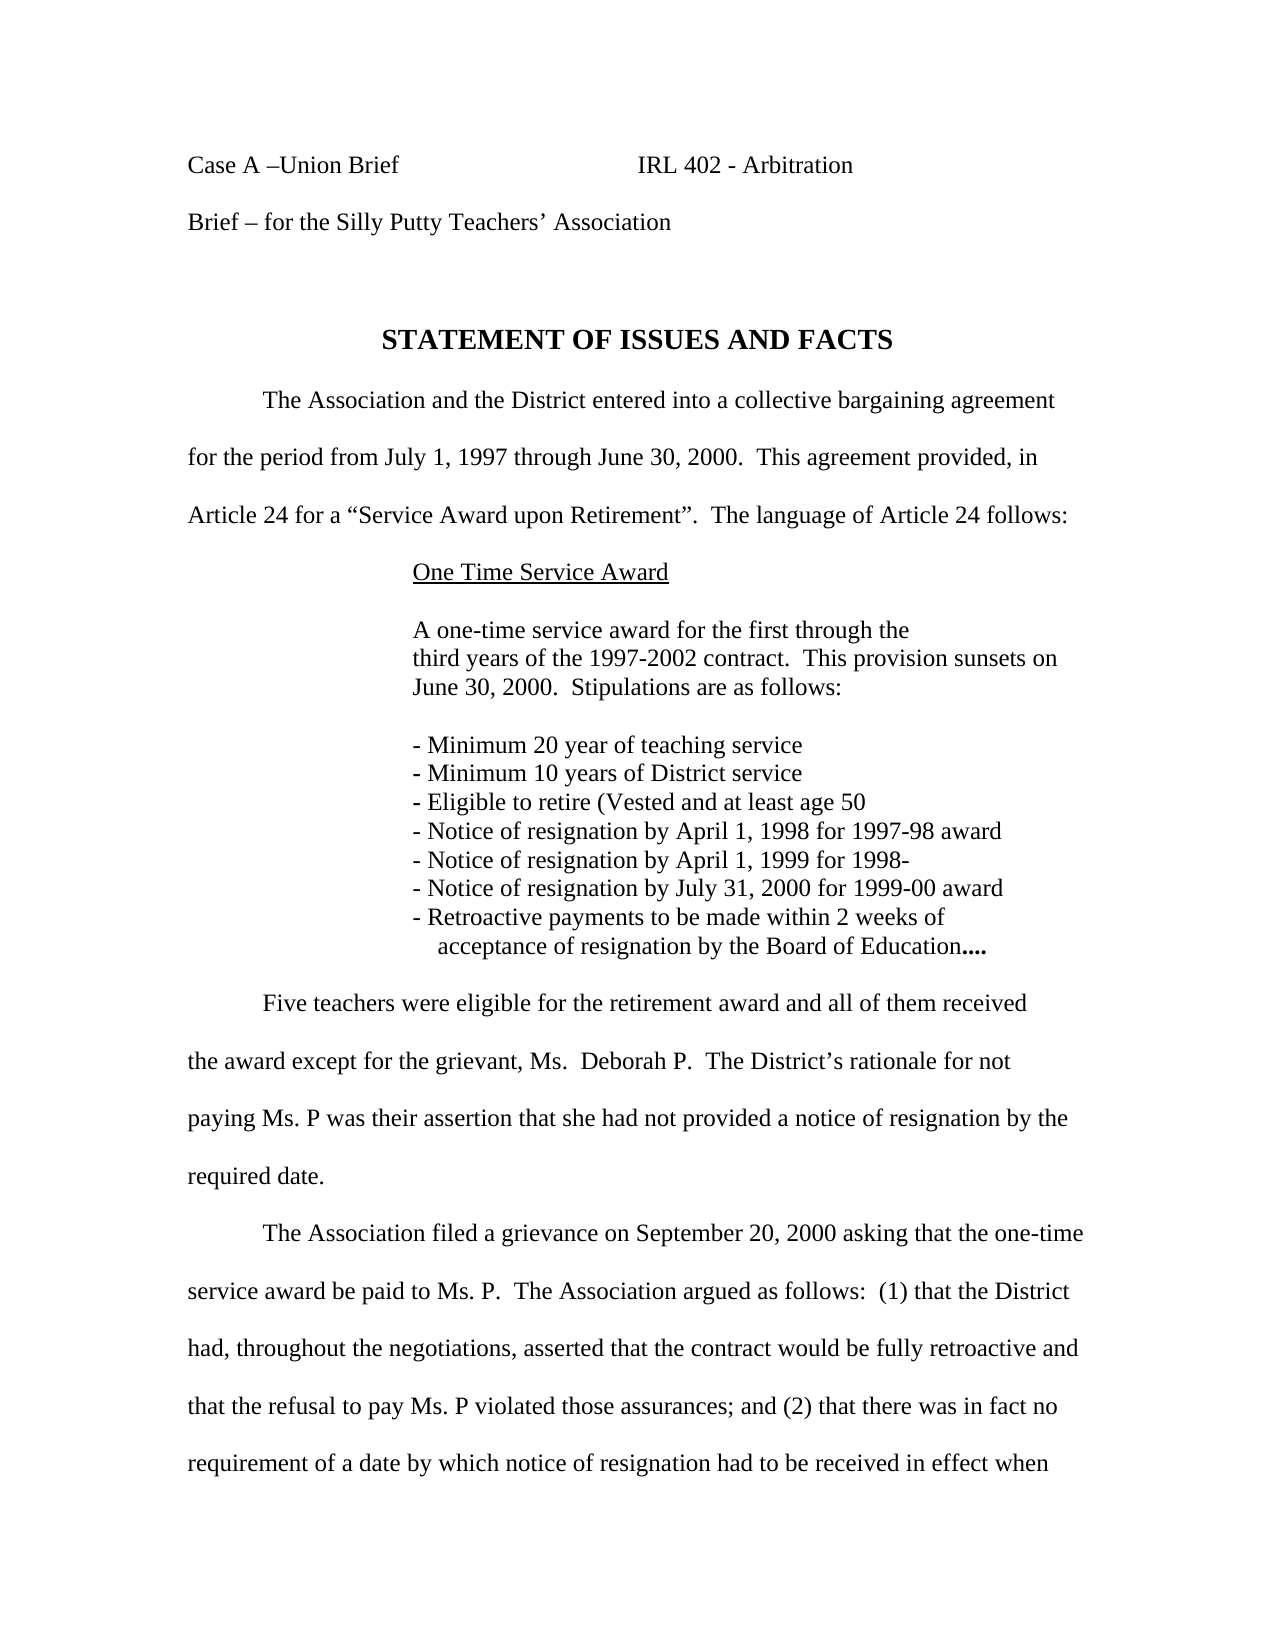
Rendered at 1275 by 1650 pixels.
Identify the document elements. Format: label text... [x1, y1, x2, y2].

text - Minimum 20 year of teaching service [187, 730, 1087, 758]
text third years of the 1997-2002 contract. This provision sunsets on June 30, 2000. Stipulations are as follows: [412, 643, 1087, 701]
text service award be paid to Ms. P. The Association argued as follows: (1) that the District [187, 1276, 1087, 1305]
text - Notice of resignation by for 1998- [187, 845, 1087, 873]
text had, throughout the negotiations, asserted that the contract would be fully retroactive and [187, 1333, 1087, 1362]
text Article 24 for a “Service Award upon Retirement”. The language of Article 24 follows: [187, 500, 1087, 528]
text STATEMENT OF ISSUES AND FACTS [187, 322, 1087, 356]
text that the refusal to pay Ms. P violated those assurances; and (2) that there was in fact no [187, 1391, 1087, 1420]
text - Notice of resignation by for 1999-00 award [187, 873, 1087, 902]
text requirement of a date by which notice of resignation had to be received in effect when [187, 1448, 1087, 1477]
text - Eligible to retire (Vested and at least age 50 [187, 787, 1087, 816]
text Five teachers were eligible for the retirement award and all of them received [187, 988, 1087, 1017]
text - Notice of resignation by for 1997-98 award [187, 816, 1087, 845]
text The Association filed a grievance on asking that the one-time [187, 1218, 1087, 1247]
text Case A –Union Brief IRL 402 - Arbitration [187, 150, 1087, 179]
text One Time Service Award [187, 557, 1087, 586]
text paying Ms. P was their assertion that she had not provided a notice of resignation by the [187, 1103, 1087, 1132]
text for the period from through . This agreement provided, in [187, 442, 1087, 471]
text acceptance of resignation by the Board of Education.... [187, 931, 1087, 960]
text the award except for the grievant, Ms. Deborah P. The District’s rationale for not [187, 1046, 1087, 1075]
text A one-time service award for the first through the [187, 615, 1087, 643]
text - Minimum 10 years of District service [187, 758, 1087, 787]
text The Association and the District entered into a collective bargaining agreement [187, 385, 1087, 413]
text Brief – for the Silly Putty Teachers’ Association [187, 207, 1087, 236]
text required date. [187, 1161, 1087, 1190]
text - Retroactive payments to be made within 2 weeks of [187, 902, 1087, 931]
